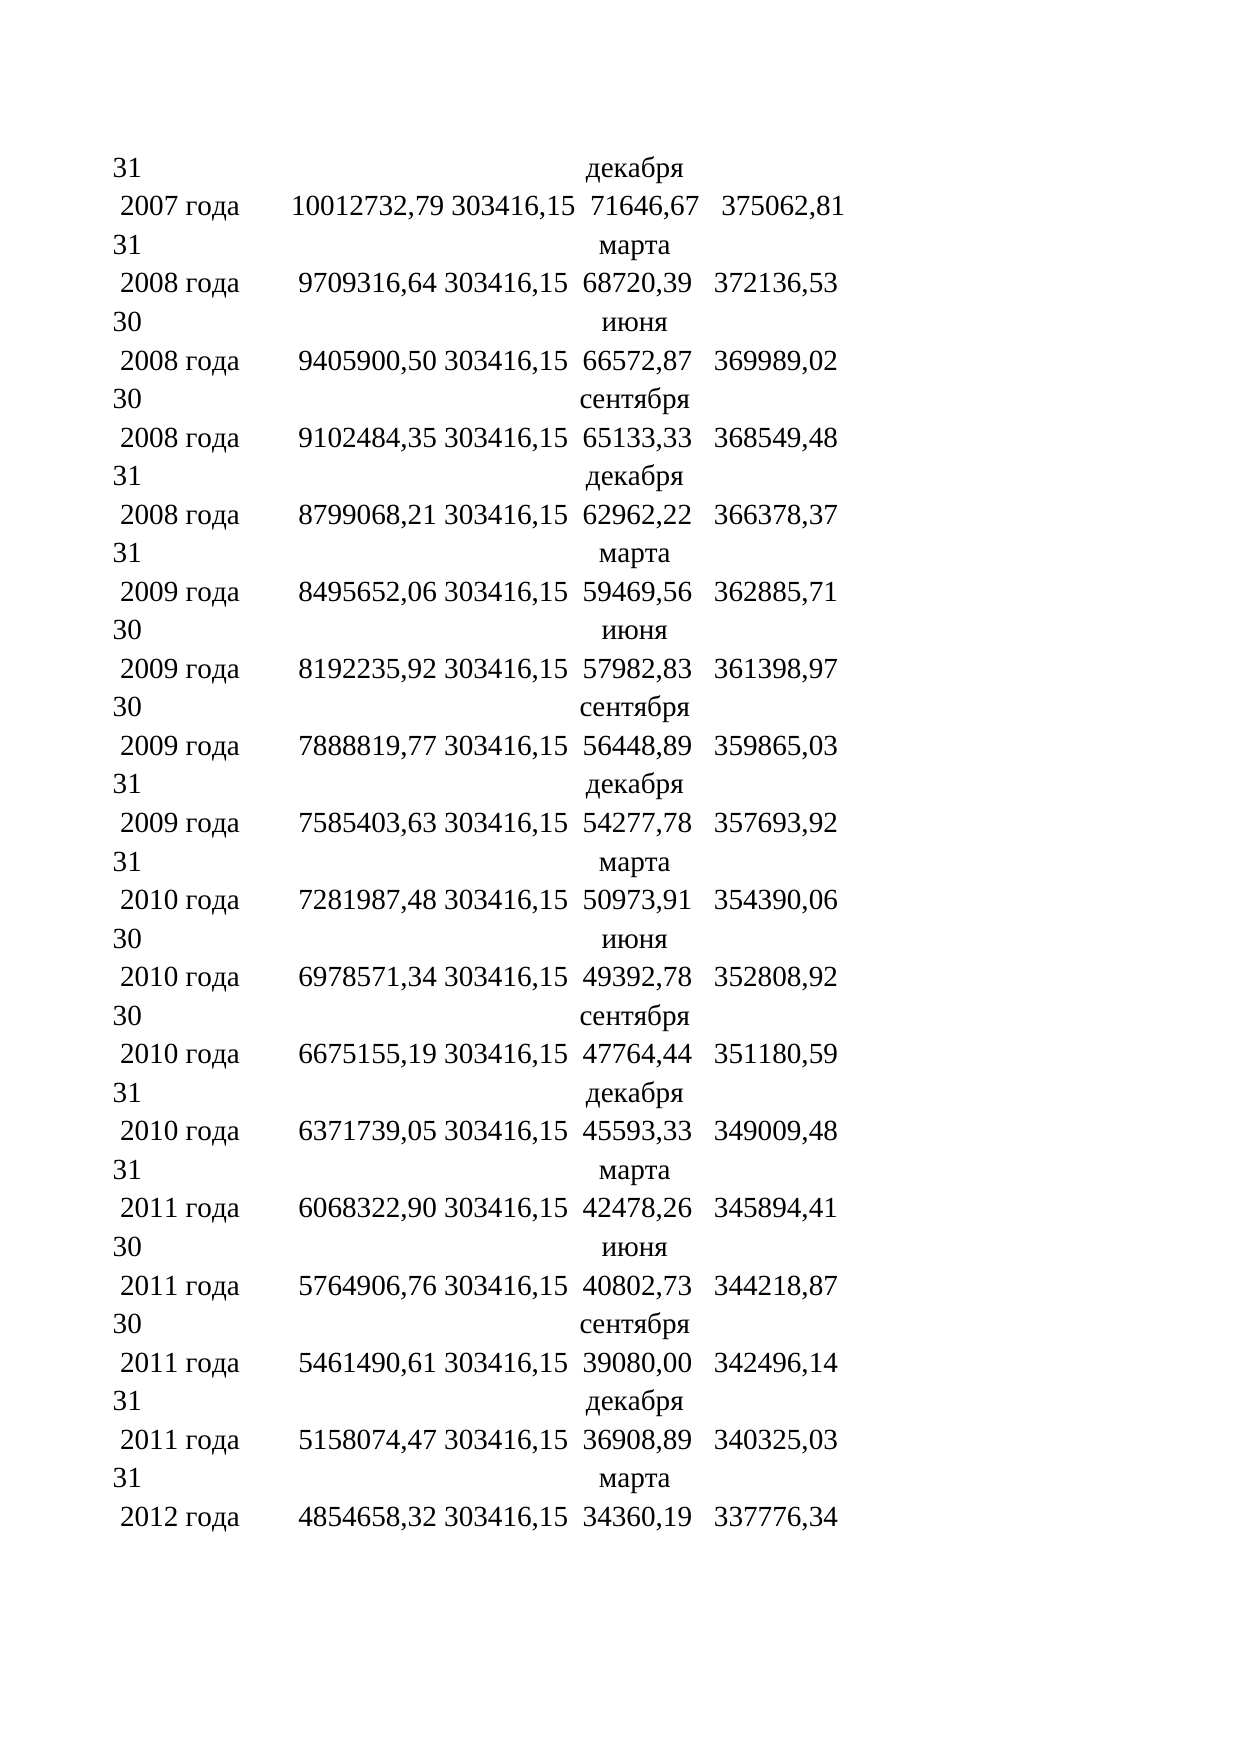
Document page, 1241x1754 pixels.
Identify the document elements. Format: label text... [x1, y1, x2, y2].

text 31 марта 2012 года 4854658,32 303416,15 34360,19 337776,34 [112, 1460, 1128, 1532]
text 30 июня 2008 года 9405900,50 303416,15 66572,87 369989,02 [112, 304, 1128, 376]
text 30 сентября 2008 года 9102484,35 303416,15 65133,33 368549,48 [112, 381, 1128, 453]
text 31 декабря 2010 года 6371739,05 303416,15 45593,33 349009,48 [112, 1075, 1128, 1147]
text 31 марта 2010 года 7281987,48 303416,15 50973,91 354390,06 [112, 844, 1128, 916]
text 31 марта 2009 года 8495652,06 303416,15 59469,56 362885,71 [112, 535, 1128, 607]
text 30 июня 2009 года 8192235,92 303416,15 57982,83 361398,97 [112, 612, 1128, 684]
text 31 декабря 2011 года 5158074,47 303416,15 36908,89 340325,03 [112, 1383, 1128, 1455]
text 31 декабря 2007 года 10012732,79 303416,15 71646,67 375062,81 [112, 150, 1128, 222]
text 31 марта 2008 года 9709316,64 303416,15 68720,39 372136,53 [112, 227, 1128, 299]
text 30 сентября 2010 года 6675155,19 303416,15 47764,44 351180,59 [112, 998, 1128, 1070]
text 30 сентября 2011 года 5461490,61 303416,15 39080,00 342496,14 [112, 1306, 1128, 1378]
text 31 декабря 2008 года 8799068,21 303416,15 62962,22 366378,37 [112, 458, 1128, 530]
text 30 июня 2011 года 5764906,76 303416,15 40802,73 344218,87 [112, 1229, 1128, 1301]
text 30 июня 2010 года 6978571,34 303416,15 49392,78 352808,92 [112, 921, 1128, 993]
text 31 марта 2011 года 6068322,90 303416,15 42478,26 345894,41 [112, 1152, 1128, 1224]
text 30 сентября 2009 года 7888819,77 303416,15 56448,89 359865,03 [112, 689, 1128, 762]
text 31 декабря 2009 года 7585403,63 303416,15 54277,78 357693,92 [112, 767, 1128, 839]
